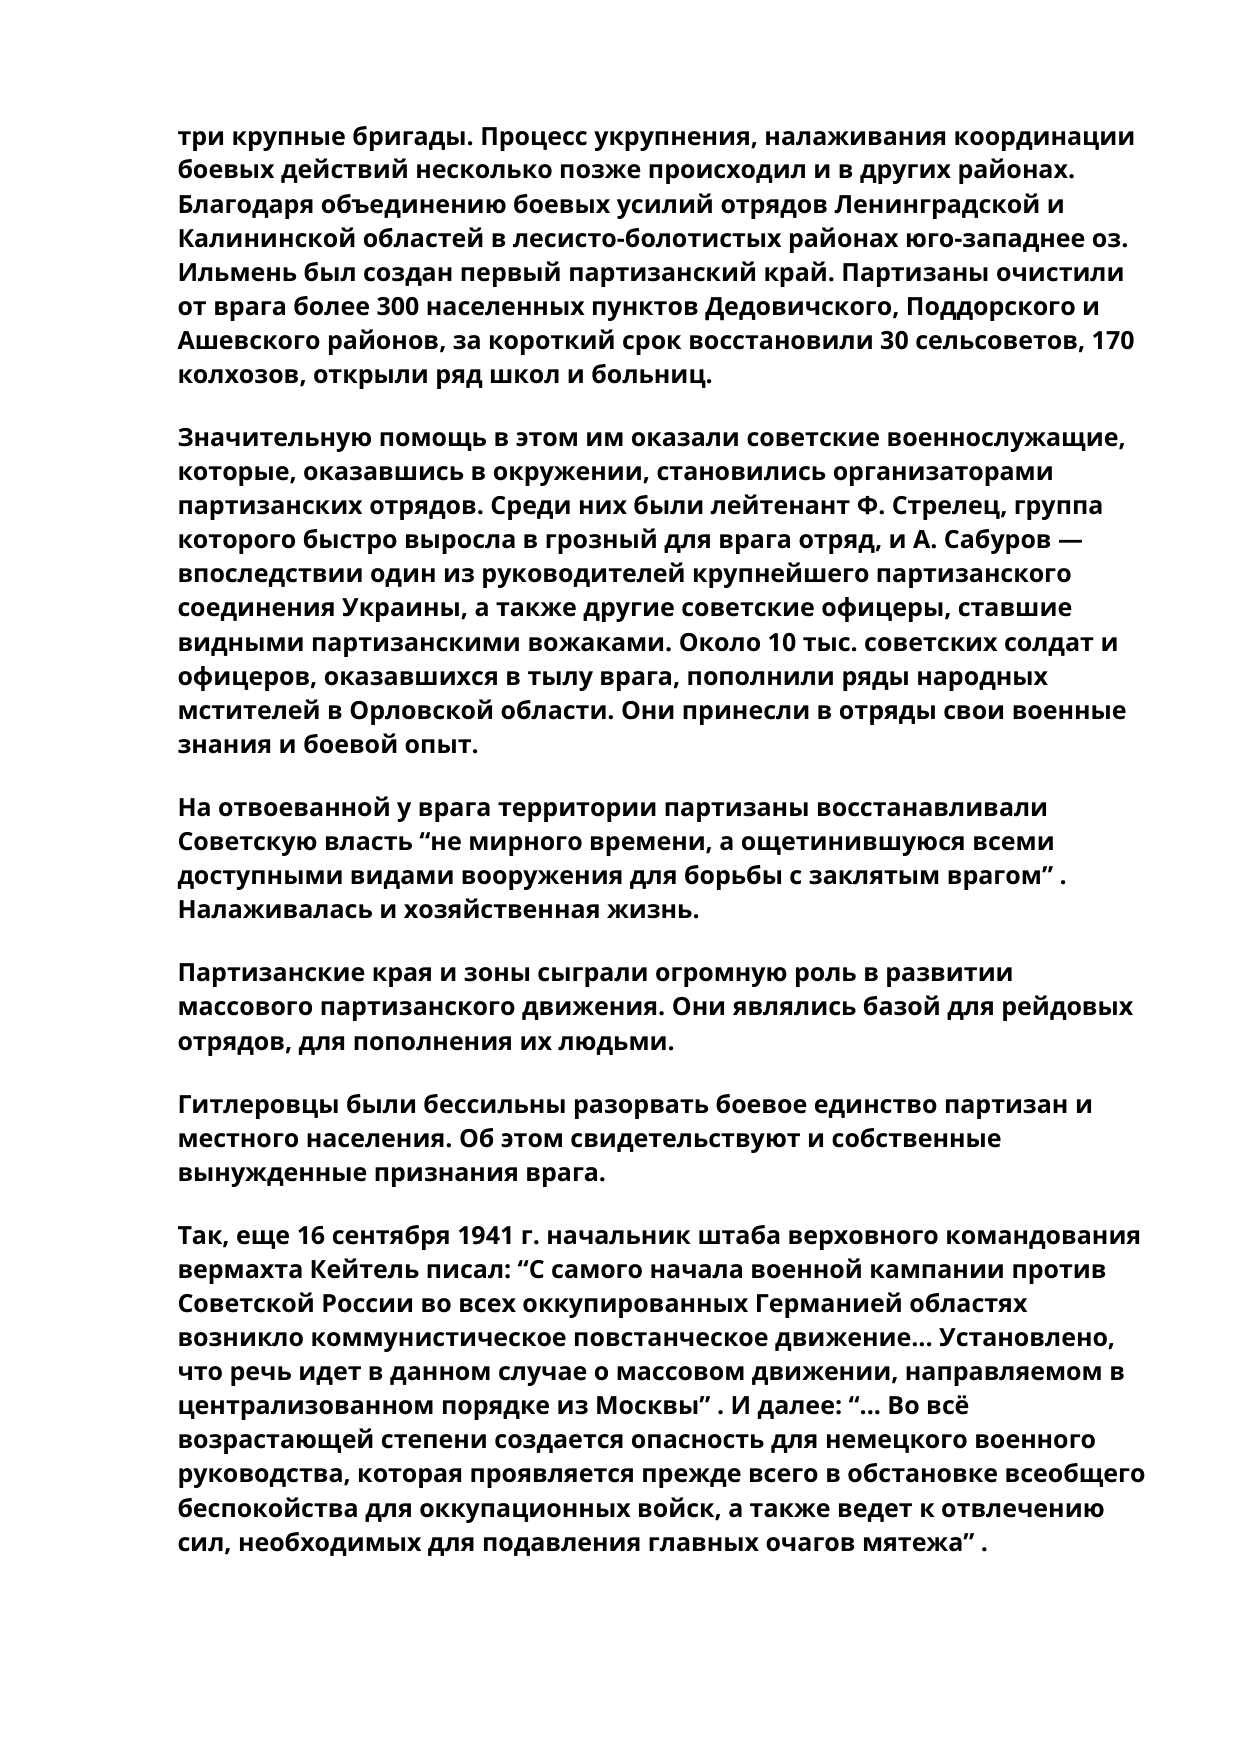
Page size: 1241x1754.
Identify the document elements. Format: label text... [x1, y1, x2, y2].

text На отвоеванной у врага территории партизаны восстанавливали Советскую власть “не мирного времени, а ощетинившуюся всеми доступными видами вооружения для борьбы с заклятым врагом” . Налаживалась и хозяйственная жизнь. [177, 789, 1152, 926]
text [177, 118, 1152, 391]
text Так, еще 16 сентября 1941 г. начальник штаба верховного командования вермахта Кейтель писал: “С самого начала военной кампании против Советской России во всех оккупированных Германией областях возникло коммунистическое повстанческое движение... Установлено, что речь идет в данном случае о массовом движении, направляемом в централизованном порядке из Москвы” . И далее: “... Во всё возрастающей степени создается опасность для немецкого военного руководства, которая проявляется прежде всего в обстановке всеобщего беспокойства для оккупационных войск, а также ведет к отвлечению сил, необходимых для подавления главных очагов мятежа” . [177, 1218, 1152, 1558]
text Значительную помощь в этом им оказали советские военнослужащие, которые, оказавшись в окружении, становились организаторами партизанских отрядов. Среди них были лейтенант Ф. Стрелец, группа которого быстро выросла в грозный для врага отряд, и А. Сабуров — впоследствии один из руководителей крупнейшего партизанского соединения Украины, а также другие советские офицеры, ставшие видными партизанскими вожаками. Около 10 тыс. советских солдат и офицеров, оказавшихся в тылу врага, пополнили ряды народных мстителей в Орловской области. Они принесли в отряды свои военные знания и боевой опыт. [177, 420, 1152, 760]
text Гитлеровцы были бессильны разорвать боевое единство партизан и местного населения. Об этом свидетельствуют и собственные вынужденные признания врага. [177, 1086, 1152, 1188]
text Партизанские края и зоны сыграли огромную роль в развитии массового партизанского движения. Они являлись базой для рейдовых отрядов, для пополнения их людьми. [177, 955, 1152, 1057]
